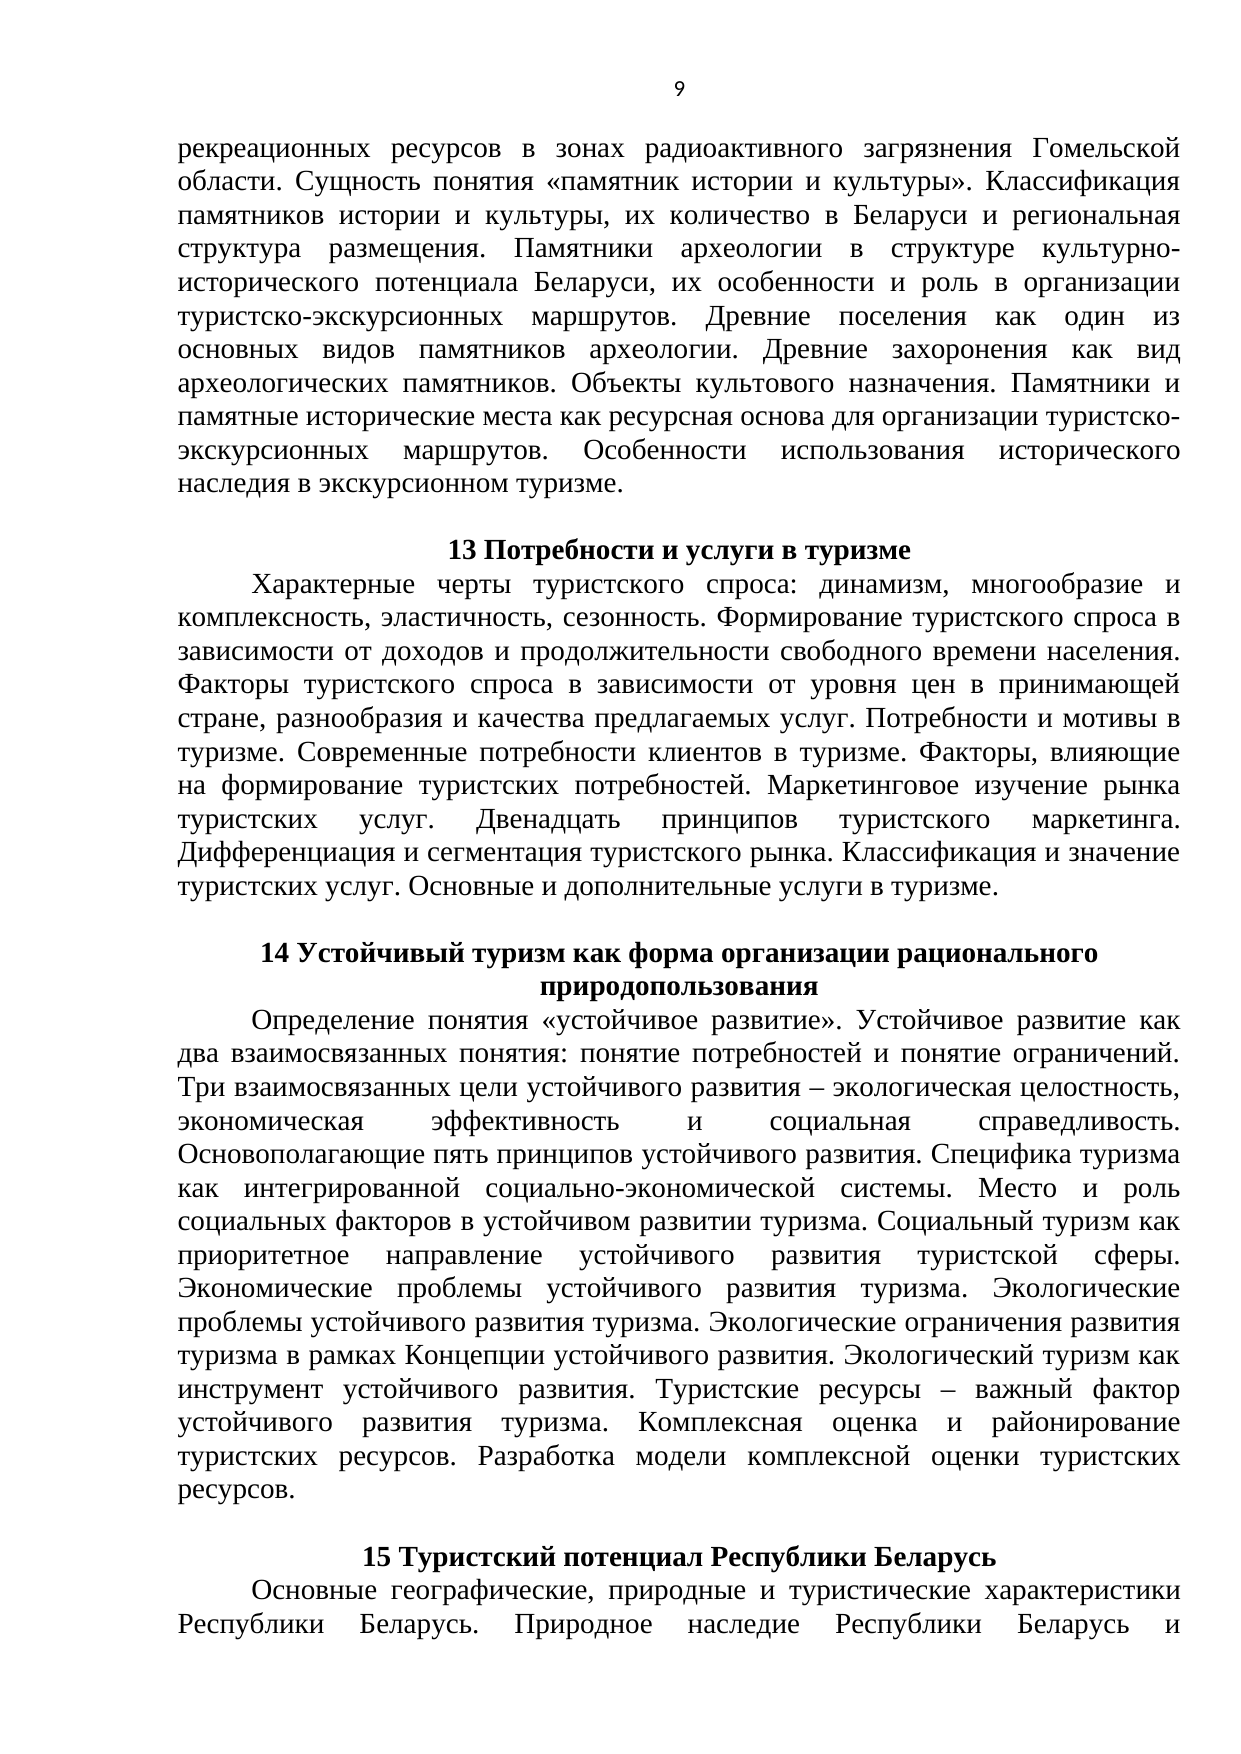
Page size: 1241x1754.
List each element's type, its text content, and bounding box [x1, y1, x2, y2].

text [177, 130, 1181, 499]
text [177, 1572, 1181, 1639]
text 15 Туристский потенциал Республики Беларусь [177, 1539, 1181, 1572]
text Определение понятия «устойчивое развитие». Устойчивое развитие как два взаимосвязанных понятия: понятие потребностей и понятие ограничений. Три взаимосвязанных цели устойчивого развития – экологическая целостность, экономическая эффективность и социальная справедливость. Основополагающие пять принципов устойчивого развития. Специфика туризма как интегрированной социально-экономической системы. Место и роль социальных факторов в устойчивом развитии туризма. Социальный туризм как приоритетное направление устойчивого развития туристской сферы. Экономические проблемы устойчивого развития туризма. Экологические проблемы устойчивого развития туризма. Экологические ограничения развития туризма в рамках Концепции устойчивого развития. Экологический туризм как инструмент устойчивого развития. Туристские ресурсы – важный фактор устойчивого развития туризма. Комплексная оценка и районирование туристских ресурсов. Разработка модели комплексной оценки туристских ресурсов. [177, 1002, 1181, 1505]
text 14 Устойчивый туризм как форма организации рационального природопользования [177, 935, 1181, 1002]
text 13 Потребности и услуги в туризме [177, 532, 1181, 566]
text Характерные черты туристского спроса: динамизм, многообразие и комплексность, эластичность, сезонность. Формирование туристского спроса в зависимости от доходов и продолжительности свободного времени населения. Факторы туристского спроса в зависимости от уровня цен в принимающей стране, разнообразия и качества предлагаемых услуг. Потребности и мотивы в туризме. Современные потребности клиентов в туризме. Факторы, влияющие на формирование туристских потребностей. Маркетинговое изучение рынка туристских услуг. Двенадцать принципов туристского маркетинга. Дифференциация и сегментация туристского рынка. Классификация и значение туристских услуг. Основные и дополнительные услуги в туризме. [177, 566, 1181, 901]
